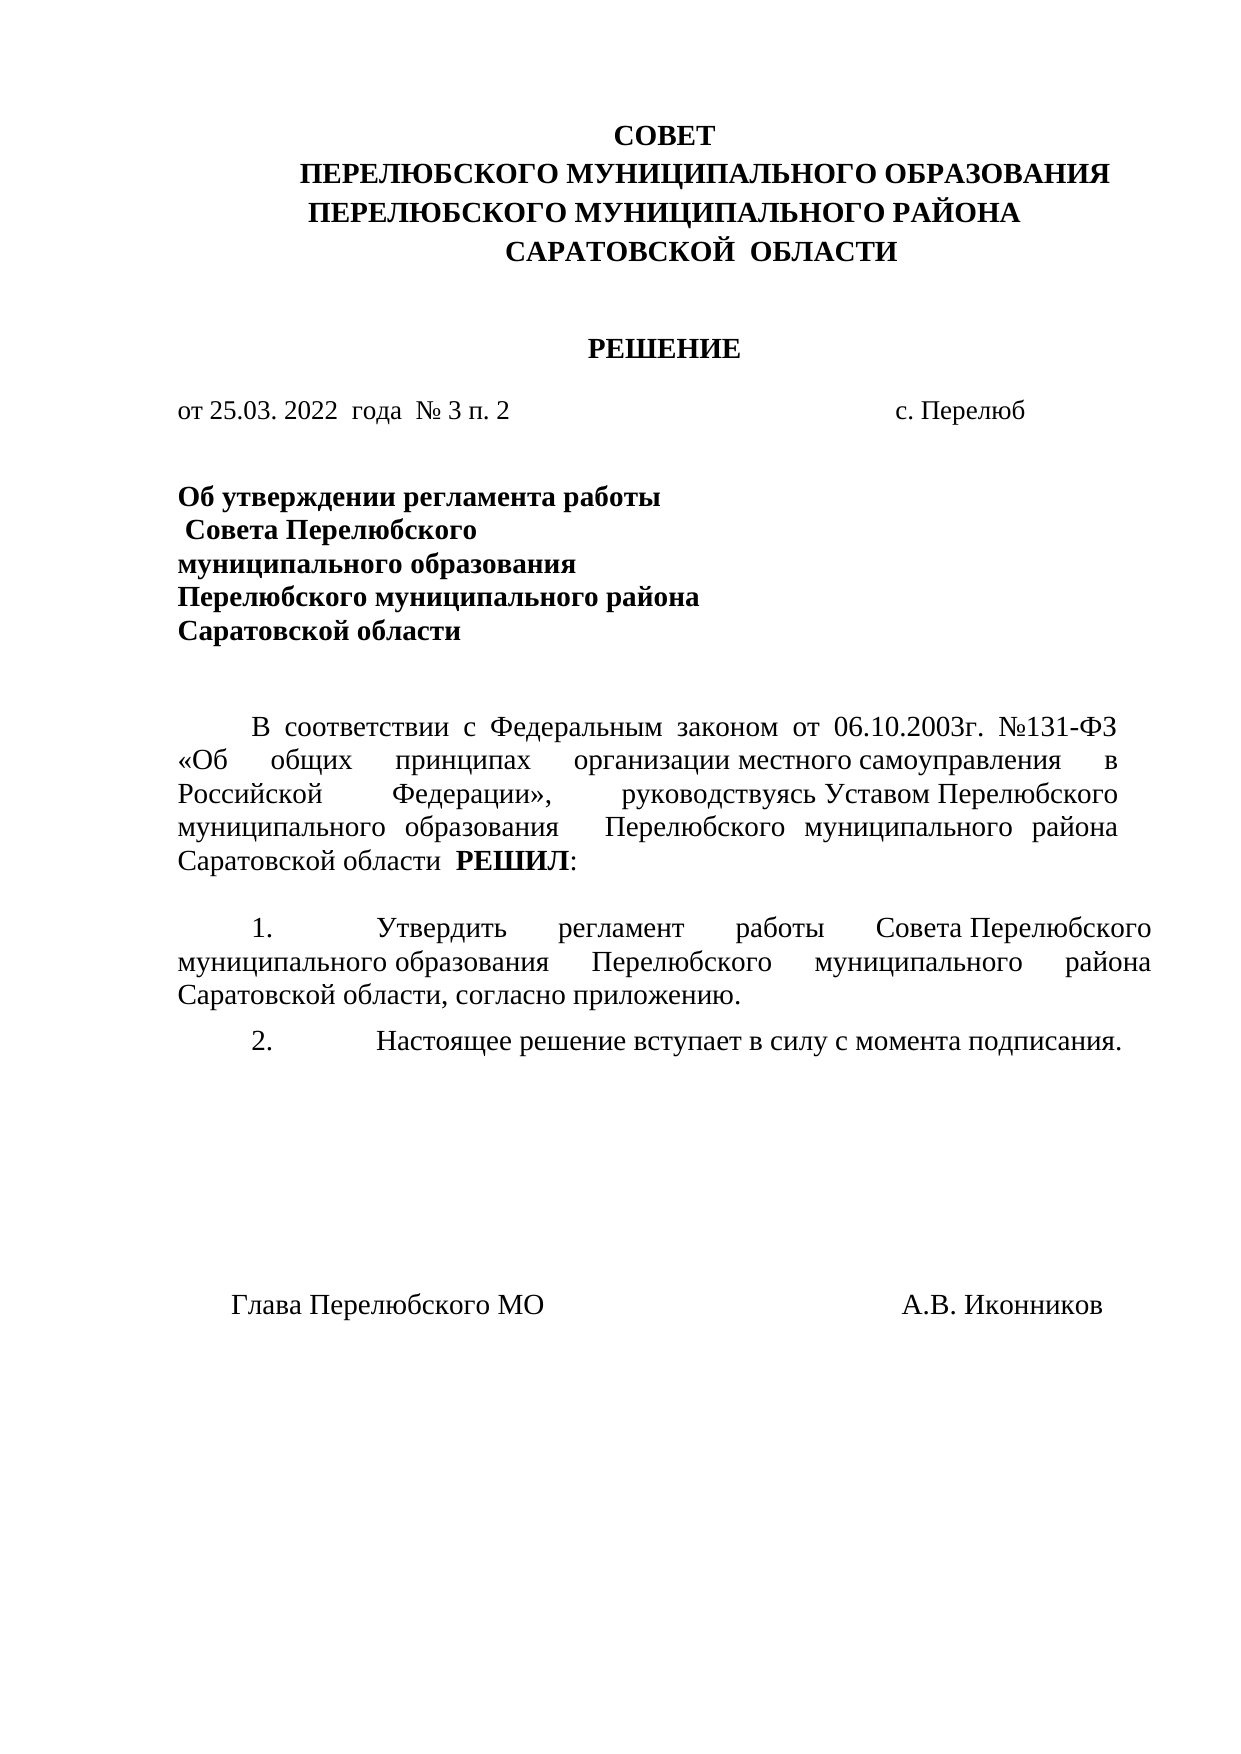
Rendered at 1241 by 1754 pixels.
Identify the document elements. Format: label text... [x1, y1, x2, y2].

text В соответствии с Федеральным законом от 06.10.2003г. №131-ФЗ «Об общих принципах организации местного самоуправления в Российской Федерации», руководствуясь Уставом Перелюбского муниципального образования Перелюбского муниципального района Саратовской области РЕШИЛ: [177, 709, 1118, 877]
text Саратовской области [177, 613, 1118, 647]
text Глава Перелюбского МО А.В. Иконников [177, 1287, 1152, 1320]
list Утвердить регламент работы Совета Перелюбского муниципального образования Перелюбского муниципального района Саратовской области, согласно приложению. [177, 910, 1152, 1011]
text Перелюбского муниципального района [177, 579, 1118, 613]
text муниципального образования [177, 546, 1118, 579]
text СОВЕТ [177, 118, 1152, 152]
text САРАТОВСКОЙ ОБЛАСТИ [177, 234, 1152, 267]
text от 25.03. 2022 года № 3 п. 2 с. Перелюб [177, 394, 1152, 425]
text РЕШЕНИЕ [177, 332, 1152, 365]
list Настоящее решение вступает в силу с момента подписания. [177, 1023, 1152, 1057]
text ПЕРЕЛЮБСКОГО МУНИЦИПАЛЬНОГО ОБРАЗОВАНИЯ ПЕРЕЛЮБСКОГО МУНИЦИПАЛЬНОГО РАЙОНА [177, 157, 1152, 229]
text Совета Перелюбского [177, 512, 1118, 546]
text Об утверждении регламента работы [177, 479, 1118, 512]
